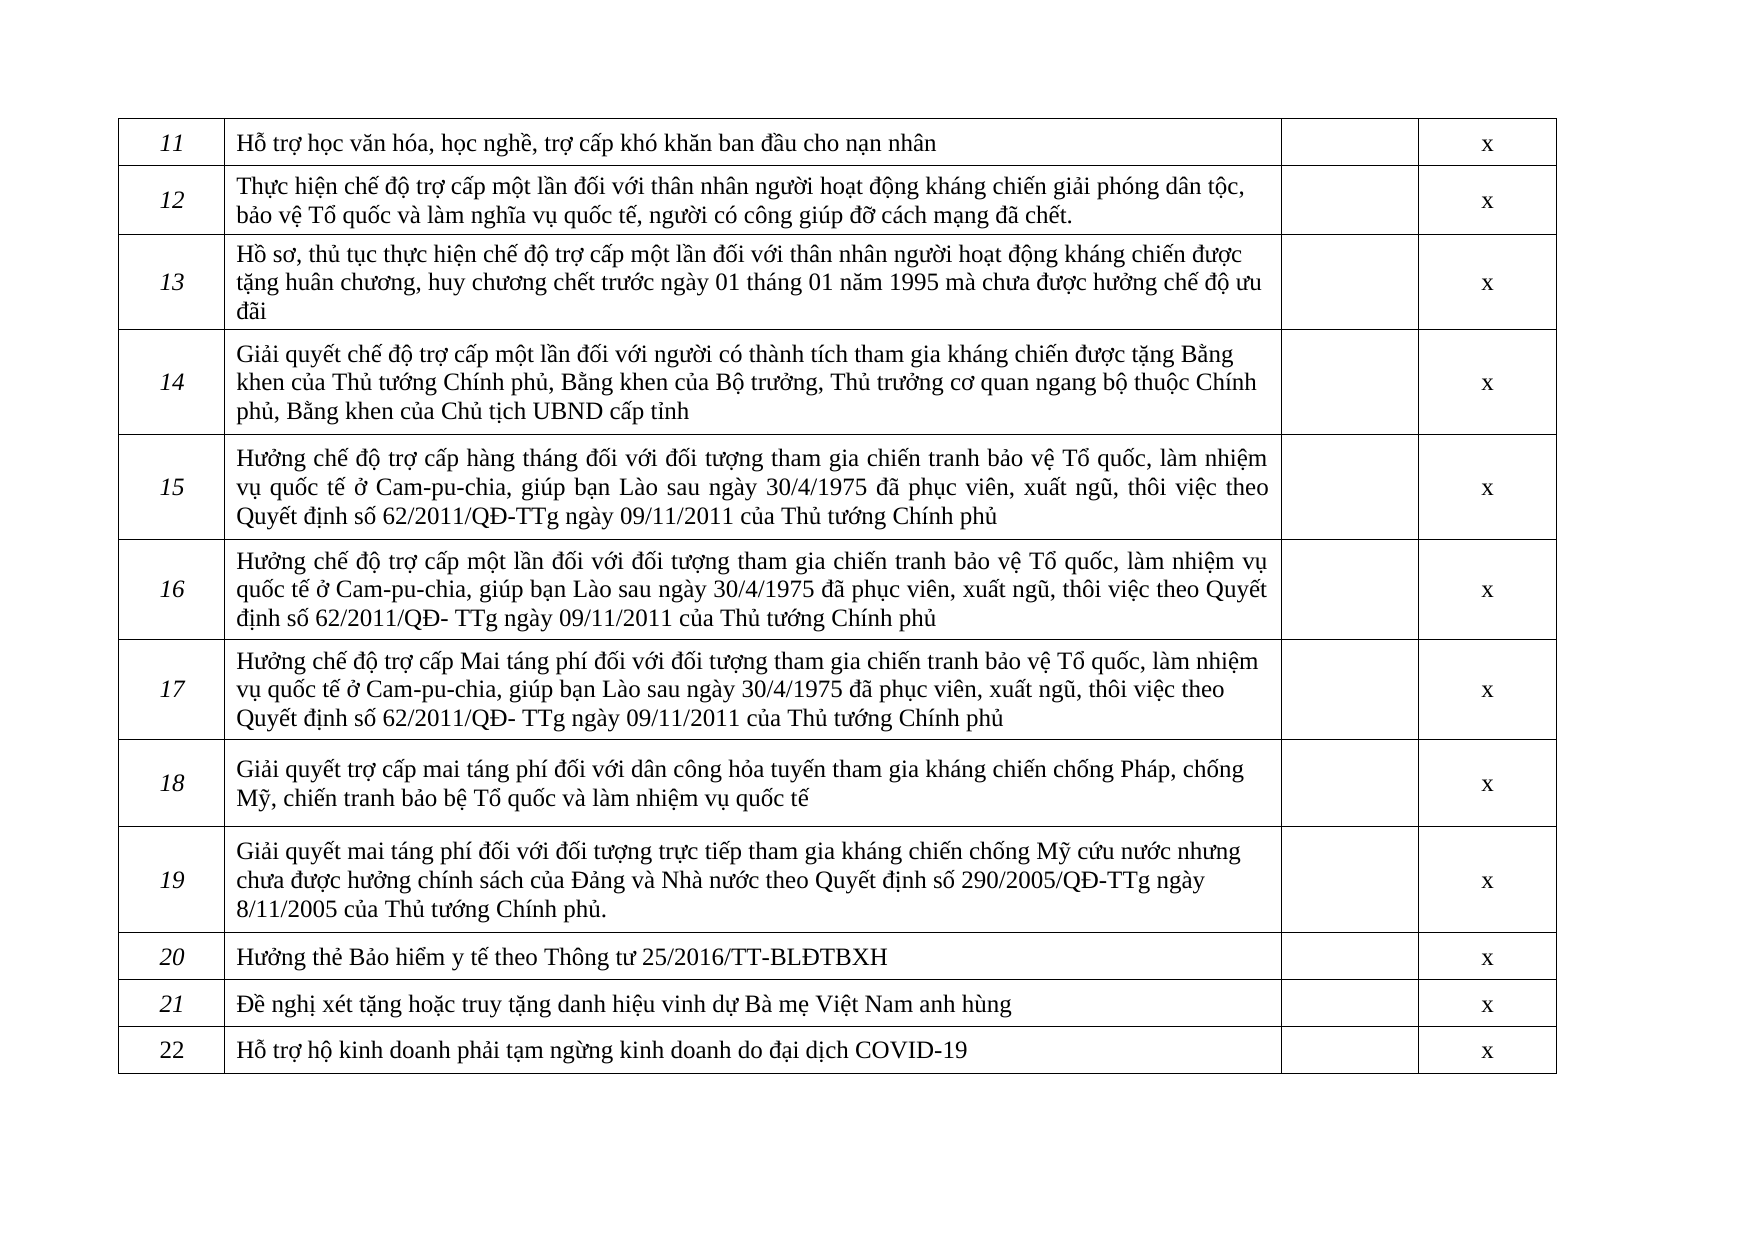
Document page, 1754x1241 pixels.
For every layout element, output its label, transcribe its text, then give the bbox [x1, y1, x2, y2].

table_cell [1282, 330, 1418, 434]
table_cell Hỗ trợ học văn hóa, học nghề, trợ cấp khó khăn ban đầu cho nạn nhân [225, 119, 1281, 165]
table_cell 13 [119, 235, 224, 329]
table_cell x [1419, 640, 1556, 738]
table_cell [1282, 827, 1418, 932]
table_cell x [1419, 235, 1556, 329]
table_cell [1282, 980, 1418, 1026]
table_cell 20 [119, 933, 224, 979]
table_cell 14 [119, 330, 224, 434]
table_cell x [1419, 540, 1556, 638]
table_cell 17 [119, 640, 224, 738]
table_cell x [1419, 435, 1556, 538]
table_cell [1282, 435, 1418, 538]
table_cell [1282, 235, 1418, 329]
table_cell 22 [119, 1027, 224, 1073]
table_cell Thực hiện chế độ trợ cấp một lần đối với thân nhân người hoạt động kháng chiến giải phóng dân tộc, bảo vệ Tổ quốc và làm nghĩa vụ quốc tế, người có công giúp đỡ cách mạng đã chết. [225, 166, 1281, 234]
table_cell Hồ sơ, thủ tục thực hiện chế độ trợ cấp một lần đối với thân nhân người hoạt động kháng chiến được tặng huân chương, huy chương chết trước ngày 01 tháng 01 năm 1995 mà chưa được hưởng chế độ ưu đãi [225, 235, 1281, 329]
table_cell x [1419, 933, 1556, 979]
table_cell x [1419, 119, 1556, 165]
table_cell [1282, 540, 1418, 638]
table_cell Giải quyết trợ cấp mai táng phí đối với dân công hỏa tuyến tham gia kháng chiến chống Pháp, chống Mỹ, chiến tranh bảo bệ Tổ quốc và làm nhiệm vụ quốc tế [225, 740, 1281, 826]
table_cell Hỗ trợ hộ kinh doanh phải tạm ngừng kinh doanh do đại dịch COVID-19 [225, 1027, 1281, 1073]
table_cell [1282, 640, 1418, 738]
table_cell x [1419, 1027, 1556, 1073]
table_cell 12 [119, 166, 224, 234]
table_cell Hưởng chế độ trợ cấp một lần đối với đối tượng tham gia chiến tranh bảo vệ Tổ quốc, làm nhiệm vụ quốc tế ở Cam-pu-chia, giúp bạn Lào sau ngày 30/4/1975 đã phục viên, xuất ngũ, thôi việc theo Quyết định số 62/2011/QĐ- TTg ngày 09/11/2011 của Thủ tướng Chính phủ [225, 540, 1281, 638]
table_cell Hưởng thẻ Bảo hiểm y tế theo Thông tư 25/2016/TT-BLĐTBXH [225, 933, 1281, 979]
table_cell x [1419, 740, 1556, 826]
table_cell x [1419, 330, 1556, 434]
table_cell [1282, 933, 1418, 979]
table_cell Hưởng chế độ trợ cấp Mai táng phí đối với đối tượng tham gia chiến tranh bảo vệ Tổ quốc, làm nhiệm vụ quốc tế ở Cam-pu-chia, giúp bạn Lào sau ngày 30/4/1975 đã phục viên, xuất ngũ, thôi việc theo Quyết định số 62/2011/QĐ- TTg ngày 09/11/2011 của Thủ tướng Chính phủ [225, 640, 1281, 738]
table_cell 21 [119, 980, 224, 1026]
table_cell x [1419, 827, 1556, 932]
table_cell Đề nghị xét tặng hoặc truy tặng danh hiệu vinh dự Bà mẹ Việt Nam anh hùng [225, 980, 1281, 1026]
table_cell [1282, 1027, 1418, 1073]
table_cell 11 [119, 119, 224, 165]
table_cell [1282, 119, 1418, 165]
table_cell 18 [119, 740, 224, 826]
table_cell Giải quyết chế độ trợ cấp một lần đối với người có thành tích tham gia kháng chiến được tặng Bằng khen của Thủ tướng Chính phủ, Bằng khen của Bộ trưởng, Thủ trưởng cơ quan ngang bộ thuộc Chính phủ, Bằng khen của Chủ tịch UBND cấp tỉnh [225, 330, 1281, 434]
table_cell x [1419, 166, 1556, 234]
table_cell 16 [119, 540, 224, 638]
table_cell Hưởng chế độ trợ cấp hàng tháng đối với đối tượng tham gia chiến tranh bảo vệ Tổ quốc, làm nhiệm vụ quốc tế ở Cam-pu-chia, giúp bạn Lào sau ngày 30/4/1975 đã phục viên, xuất ngũ, thôi việc theo Quyết định số 62/2011/QĐ-TTg ngày 09/11/2011 của Thủ tướng Chính phủ [225, 435, 1281, 538]
table_cell 19 [119, 827, 224, 932]
table_cell [1282, 166, 1418, 234]
table_cell [1282, 740, 1418, 826]
table_cell 15 [119, 435, 224, 538]
table_cell x [1419, 980, 1556, 1026]
table_cell Giải quyết mai táng phí đối với đối tượng trực tiếp tham gia kháng chiến chống Mỹ cứu nước nhưng chưa được hưởng chính sách của Đảng và Nhà nước theo Quyết định số 290/2005/QĐ-TTg ngày 8/11/2005 của Thủ tướng Chính phủ. [225, 827, 1281, 932]
